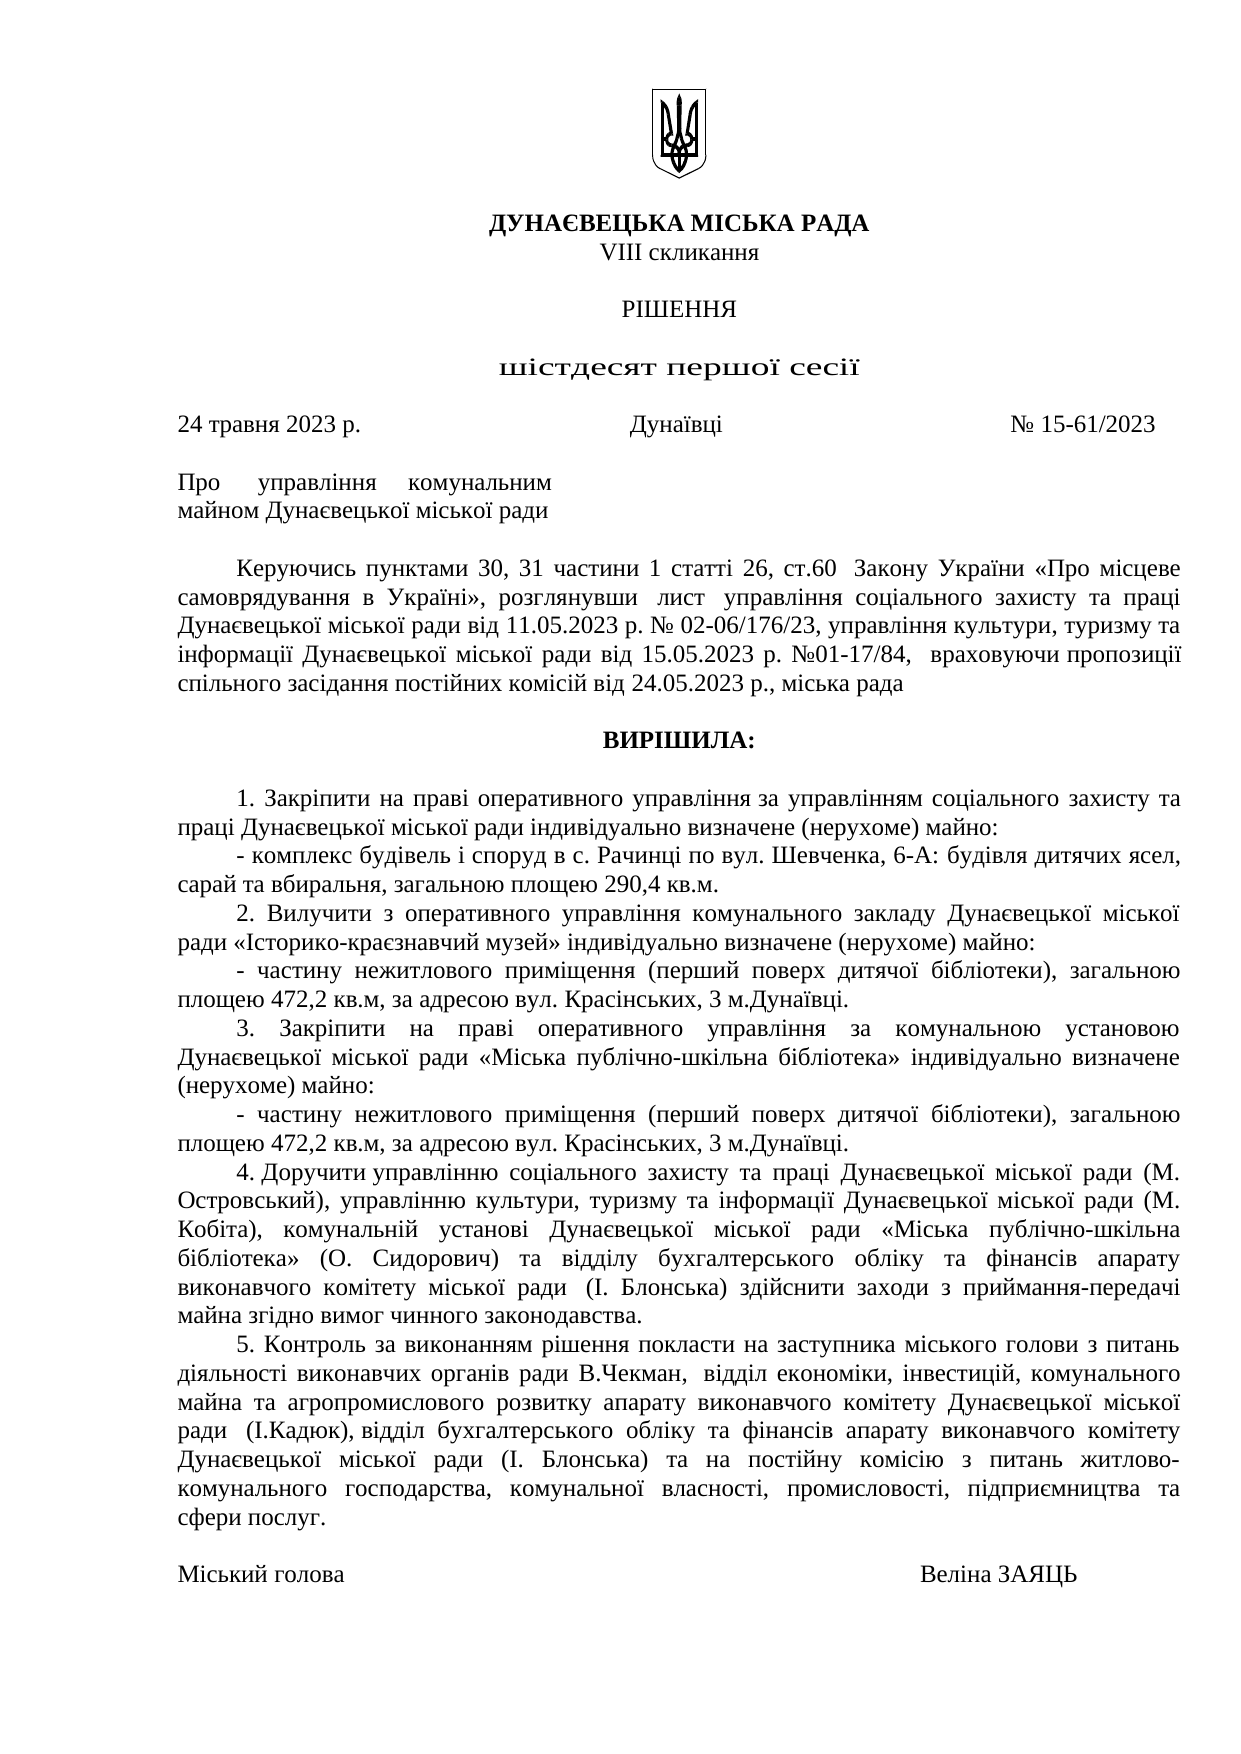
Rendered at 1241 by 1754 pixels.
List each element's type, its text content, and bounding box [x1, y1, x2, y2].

text 5. Контроль за виконанням рішення покласти на заступника міського голови з питань діяльності виконавчих органів ради В.Чекман, відділ економіки, інвестицій, комунального майна та агропромислового розвитку апарату виконавчого комітету Дунаєвецької міської ради (І.Кадюк), відділ бухгалтерського обліку та фінансів апарату виконавчого комітету Дунаєвецької міської ради (І. Блонська) та на постійну комісію з питань житлово-комунального господарства, комунальної власності, промисловості, підприємництва та сфери послуг. [177, 1329, 1181, 1531]
text - частину нежитлового приміщення (перший поверх дитячої бібліотеки), загальною площею 472,2 кв.м, за адресою вул. Красінських, 3 м.Дунаївці. [177, 956, 1181, 1013]
text Міський голова Веліна ЗАЯЦЬ [177, 1559, 1181, 1588]
text VIIІ скликання [177, 237, 1181, 266]
text майном Дунаєвецької міської ради [177, 496, 620, 524]
text 3. Закріпити на праві оперативного управління за комунальною установою Дунаєвецької міської ради «Міська публічно-шкільна бібліотека» індивідуально визначене (нерухоме) майно: [177, 1013, 1181, 1099]
text Про управління комунальним [177, 467, 620, 496]
subtitle шістдесят першої сесії [177, 352, 1181, 381]
text ВИРІШИЛА: [177, 726, 1181, 754]
text - частину нежитлового приміщення (перший поверх дитячої бібліотеки), загальною площею 472,2 кв.м, за адресою вул. Красінських, 3 м.Дунаївці. [177, 1099, 1181, 1157]
text 1. Закріпити на праві оперативного управління за управлінням соціального захисту та праці Дунаєвецької міської ради індивідуально визначене (нерухоме) майно: [177, 783, 1181, 841]
text - комплекс будівель і споруд в с. Рачинці по вул. Шевченка, 6-А: будівля дитячих ясел, сарай та вбиральня, загальною площею 290,4 кв.м. [177, 841, 1181, 898]
text 4. Доручити управлінню соціального захисту та праці Дунаєвецької міської ради (М. Островський), управлінню культури, туризму та інформації Дунаєвецької міської ради (М. Кобіта), комунальній установі Дунаєвецької міської ради «Міська публічно-шкільна бібліотека» (О. Сидорович) та відділу бухгалтерського обліку та фінансів апарату виконавчого комітету міської ради (І. Блонська) здійснити заходи з приймання-передачі майна згідно вимог чинного законодавства. [177, 1157, 1181, 1329]
text РІШЕННЯ [177, 294, 1181, 323]
text 24 травня 2023 р. Дунаївці № 15-61/2023 [177, 409, 1181, 438]
text Керуючись пунктами 30, 31 частини 1 статті 26, ст.60 Закону України «Про місцеве самоврядування в Україні», розглянувши лист управління соціального захисту та праці Дунаєвецької міської ради від 11.05.2023 р. № 02-06/176/23, управління культури, туризму та інформації Дунаєвецької міської ради від 15.05.2023 р. №01-17/84, враховуючи пропозиції спільного засідання постійних комісій від 24.05.2023 р., міська рада [177, 553, 1181, 697]
text ДУНАЄВЕЦЬКА МІСЬКА РАДА [177, 208, 1181, 237]
text 2. Вилучити з оперативного управління комунального закладу Дунаєвецької міської ради «Історико-краєзнавчий музей» індивідуально визначене (нерухоме) майно: [177, 898, 1181, 956]
